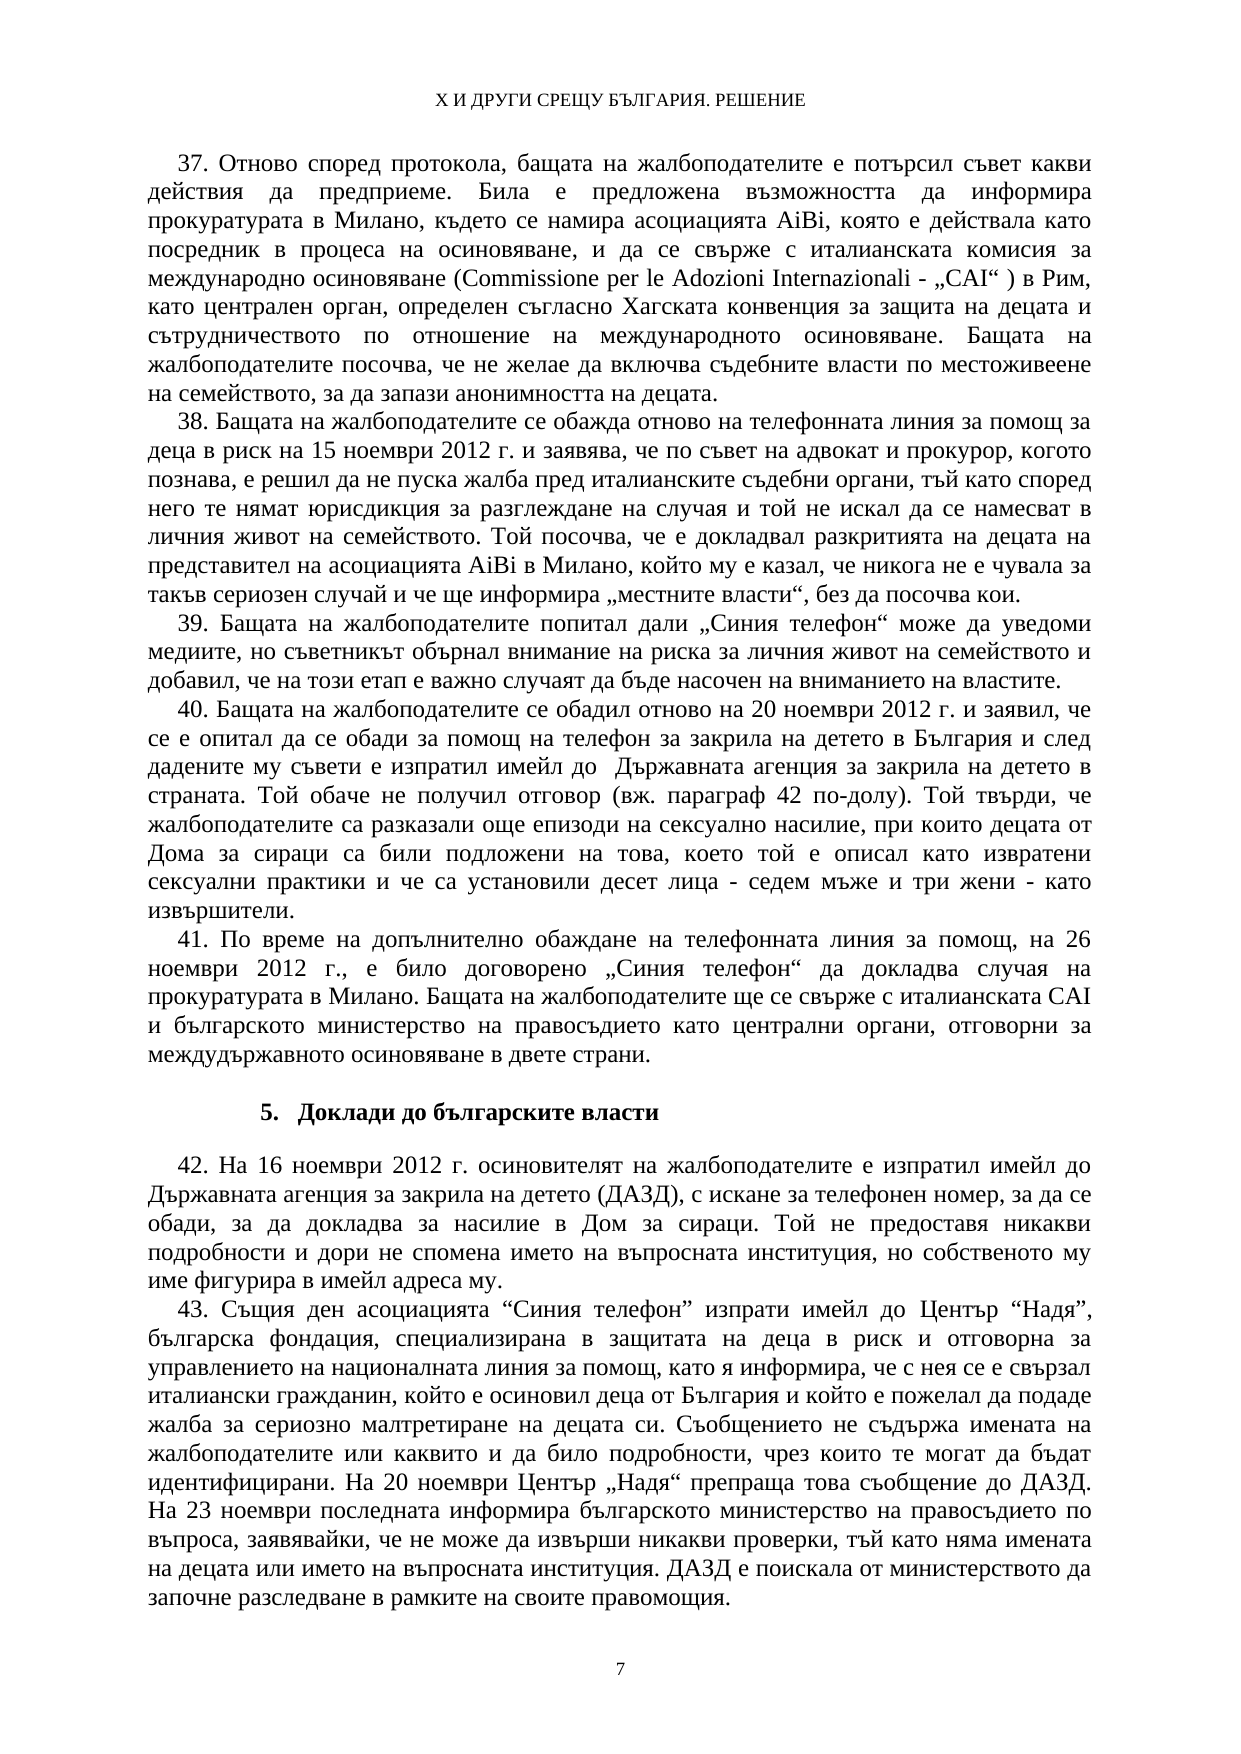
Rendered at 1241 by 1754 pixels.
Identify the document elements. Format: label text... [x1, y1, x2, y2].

text 40. Бащата на жалбоподателите се обадил отново на 20 ноември 2012 г. и заявил, че се е опитал да се обади за помощ на телефон за закрила на детето в България и след дадените му съвети е изпратил имейл до Държавната агенция за закрила на детето в страната. Той обаче не получил отговор (вж. параграф 42 по-долу). Той твърди, че жалбоподателите са разказали още епизоди на сексуално насилие, при които децата от Дома за сираци са били подложени на това, което той е описал като извратени сексуални практики и че са установили десет лица - седем мъже и три жени - като извършители. [148, 694, 1093, 924]
text Доклади до българските власти [260, 1097, 1093, 1126]
text 38. Бащата на жалбоподателите се обажда отново на телефонната линия за помощ за деца в риск на 15 ноември 2012 г. и заявява, че по съвет на адвокат и прокурор, когото познава, е решил да не пуска жалба пред италианските съдебни органи, тъй като според него те нямат юрисдикция за разглеждане на случая и той не искал да се намесват в личния живот на семейството. Той посочва, че е докладвал разкритията на децата на представител на асоциацията AiBi в Милано, който му е казал, че никога не е чувала за такъв сериозен случай и че ще информира „местните власти“, без да посочва кои. [148, 406, 1093, 608]
text 39. Бащата на жалбоподателите попитал дали „Синия телефон“ може да уведоми медиите, но съветникът обърнал внимание на риска за личния живот на семейството и добавил, че на този етап е важно случаят да бъде насочен на вниманието на властите. [148, 608, 1093, 694]
text 41. По време на допълнително обаждане на телефонната линия за помощ, на 26 ноември 2012 г., е било договорено „Синия телефон“ да докладва случая на прокуратурата в Милано. Бащата на жалбоподателите ще се свърже с италианската CAI и българското министерство на правосъдието като централни органи, отговорни за междудържавното осиновяване в двете страни. [148, 924, 1093, 1068]
text 37. Отново според протокола, бащата на жалбоподателите е потърсил съвет какви действия да предприеме. Била е предложена възможността да информира прокуратурата в Милано, където се намира асоциацията AiBi, която е действала като посредник в процеса на осиновяване, и да се свърже с италианската комисия за международно осиновяване (Commissione per le Adozioni Internazionali - „CAI“ ) в Рим, като централен орган, определен съгласно Хагската конвенция за защита на децата и сътрудничеството по отношение на международното осиновяване. Бащата на жалбоподателите посочва, че не желае да включва съдебните власти по местоживеене на семейството, за да запази анонимността на децата. [148, 148, 1093, 406]
text 43. Същия ден асоциацията “Синия телефон” изпрати имейл до Център “Надя”, българска фондация, специализирана в защитата на деца в риск и отговорна за управлението на националната линия за помощ, като я информира, че с нея се е свързал италиански гражданин, който е осиновил деца от България и който е пожелал да подаде жалба за сериозно малтретиране на децата си. Съобщението не съдържа имената на жалбоподателите или каквито и да било подробности, чрез които те могат да бъдат идентифицирани. На 20 ноември Център „Надя“ препраща това съобщение до ДАЗД. На 23 ноември последната информира българското министерство на правосъдието по въпроса, заявявайки, че не може да извърши никакви проверки, тъй като няма имената на децата или името на въпросната институция. ДАЗД е поискала от министерството да започне разследване в рамките на своите правомощия. [148, 1294, 1093, 1611]
text 42. На 16 ноември 2012 г. осиновителят на жалбоподателите е изпратил имейл до Държавната агенция за закрила на детето (ДАЗД), с искане за телефонен номер, за да се обади, за да докладва за насилие в Дом за сираци. Той не предоставя никакви подробности и дори не спомена името на въпросната институция, но собственото му име фигурира в имейл адреса му. [148, 1151, 1093, 1294]
